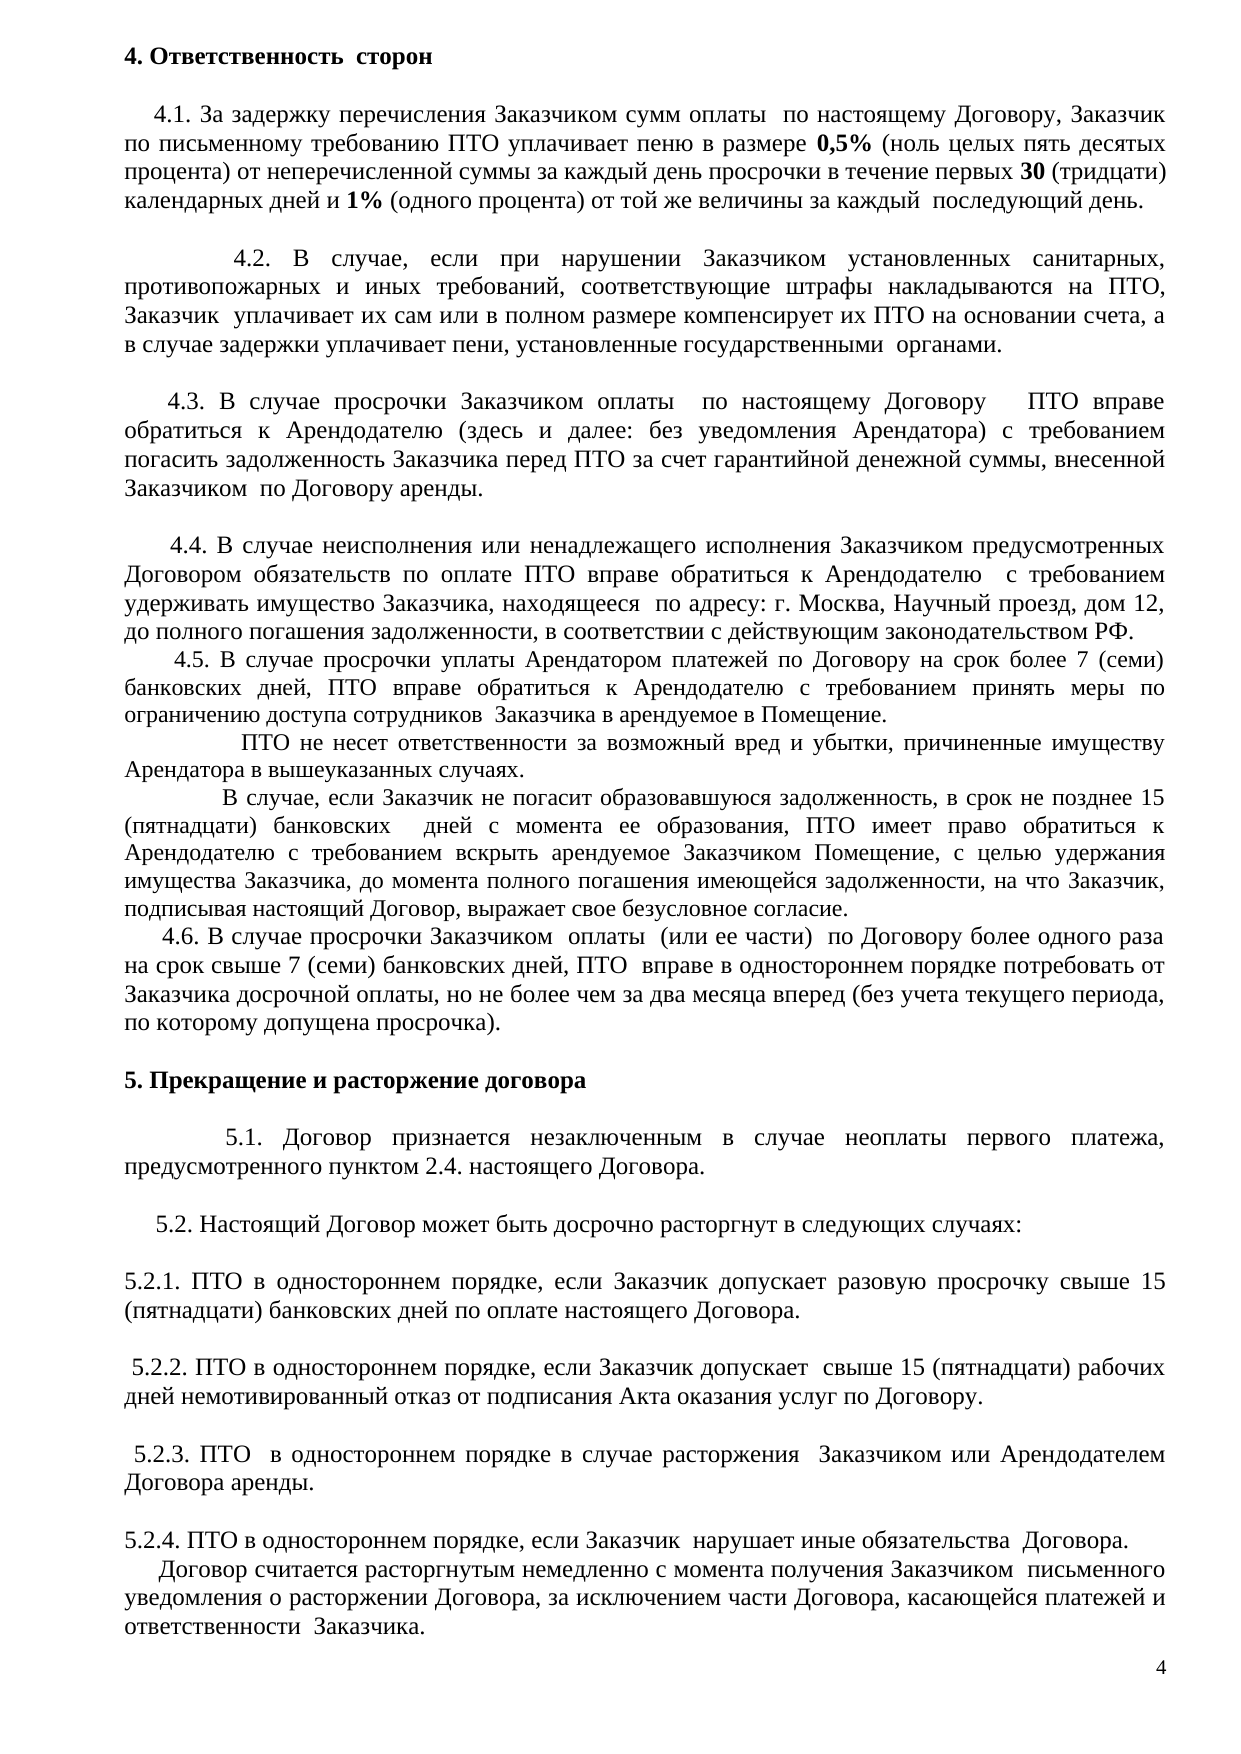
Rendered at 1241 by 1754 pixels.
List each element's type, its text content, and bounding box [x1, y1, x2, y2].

text 5.2. Настоящий Договор может быть досрочно расторгнут в следующих случаях: [124, 1209, 1166, 1237]
text Договор считается расторгнутым немедленно с момента получения Заказчиком письменного уведомления о расторжении Договора, за исключением части Договора, касающейся платежей и ответственности Заказчика. [124, 1554, 1166, 1640]
text 5.1. Договор признается незаключенным в случае неоплаты первого платежа, предусмотренного пунктом 2.4. настоящего Договора. [124, 1122, 1166, 1180]
text 4. Ответственность сторон [124, 41, 1166, 70]
text 4.2. В случае, если при нарушении Заказчиком установленных санитарных, противопожарных и иных требований, соответствующие штрафы накладываются на ПТО, Заказчик уплачивает их сам или в полном размере компенсирует их ПТО на основании счета, а в случае задержки уплачивает пени, установленные государственными органами. [124, 243, 1166, 358]
text 5.2.2. ПТО в одностороннем порядке, если Заказчик допускает свыше 15 (пятнадцати) рабочих дней немотивированный отказ от подписания Акта оказания услуг по Договору. [124, 1352, 1166, 1410]
text 5.2.3. ПТО в одностороннем порядке в случае расторжения Заказчиком или Арендодателем Договора аренды. [124, 1439, 1166, 1496]
text 4.4. В случае неисполнения или ненадлежащего исполнения Заказчиком предусмотренных Договором обязательств по оплате ПТО вправе обратиться к Арендодателю с требованием удерживать имущество Заказчика, находящееся по адресу: г. Москва, Научный проезд, дом 12, до полного погашения задолженности, в соответствии с действующим законодательством РФ. [124, 530, 1166, 645]
text 5.2.4. ПТО в одностороннем порядке, если Заказчик нарушает иные обязательства Договора. [124, 1525, 1166, 1554]
text 4.5. В случае просрочки уплаты Арендатором платежей по Договору на срок более 7 (семи) банковских дней, ПТО вправе обратиться к Арендодателю с требованием принять меры по ограничению доступа сотрудников Заказчика в арендуемое в Помещение. [124, 645, 1166, 728]
text 4.1. За задержку перечисления Заказчиком сумм оплаты по настоящему Договору, Заказчик по письменному требованию ПТО уплачивает пеню в размере 0,5% (ноль целых пять десятых процента) от неперечисленной суммы за каждый день просрочки в течение первых 30 (тридцати) календарных дней и 1% (одного процента) от той же величины за каждый последующий день. [124, 99, 1166, 214]
text ПТО не несет ответственности за возможный вред и убытки, причиненные имуществу Арендатора в вышеуказанных случаях. [124, 728, 1166, 783]
text 4.3. В случае просрочки Заказчиком оплаты по настоящему Договору ПТО вправе обратиться к Арендодателю (здесь и далее: без уведомления Арендатора) с требованием погасить задолженность Заказчика перед ПТО за счет гарантийной денежной суммы, внесенной Заказчиком по Договору аренды. [124, 386, 1166, 501]
text В случае, если Заказчик не погасит образовавшуюся задолженность, в срок не позднее 15 (пятнадцати) банковских дней с момента ее образования, ПТО имеет право обратиться к Арендодателю с требованием вскрыть арендуемое Заказчиком Помещение, с целью удержания имущества Заказчика, до момента полного погашения имеющейся задолженности, на что Заказчик, подписывая настоящий Договор, выражает свое безусловное согласие. [124, 783, 1166, 921]
text 5. Прекращение и расторжение договора [124, 1065, 1166, 1094]
text 5.2.1. ПТО в одностороннем порядке, если Заказчик допускает разовую просрочку свыше 15 (пятнадцати) банковских дней по оплате настоящего Договора. [124, 1266, 1166, 1324]
text 4.6. В случае просрочки Заказчиком оплаты (или ее части) по Договору более одного раза на срок свыше 7 (семи) банковских дней, ПТО вправе в одностороннем порядке потребовать от Заказчика досрочной оплаты, но не более чем за два месяца вперед (без учета текущего периода, по которому допущена просрочка). [124, 921, 1166, 1036]
